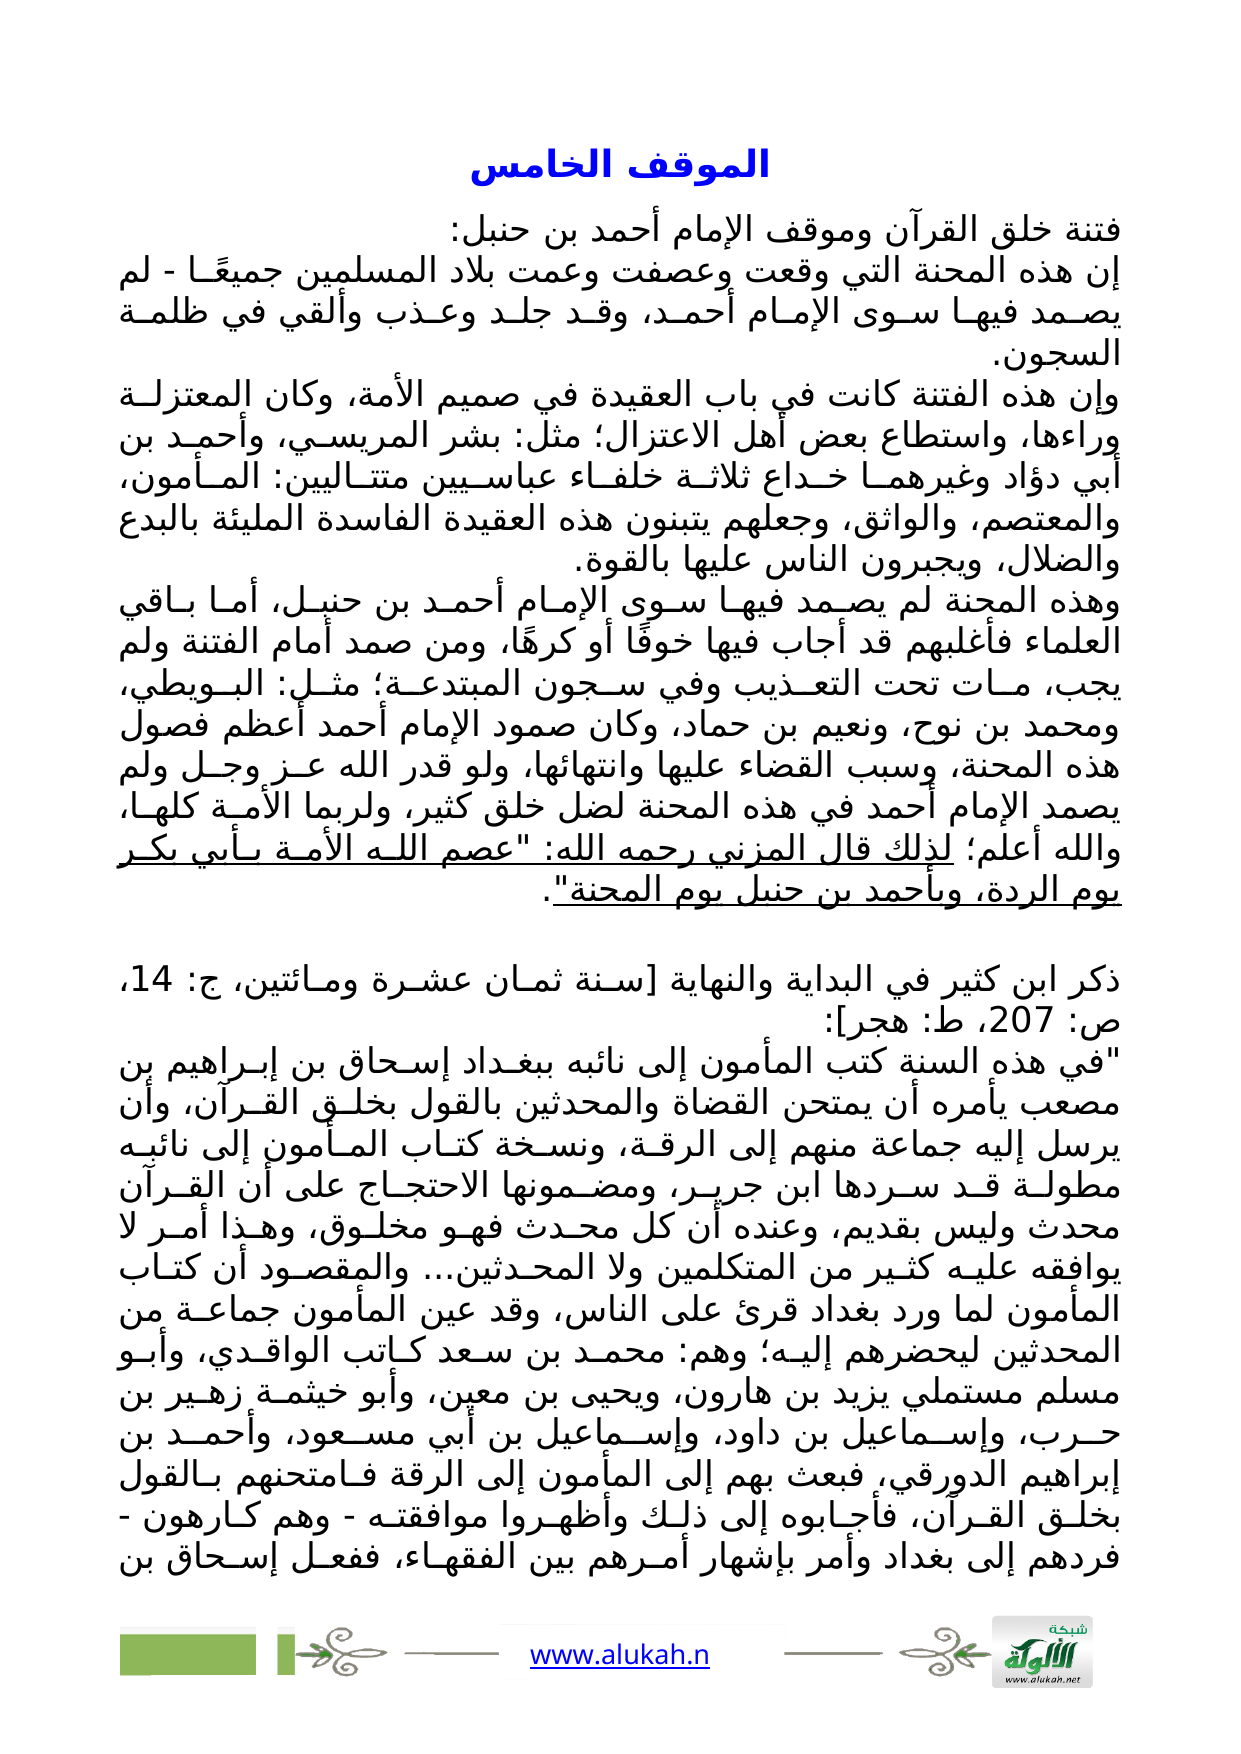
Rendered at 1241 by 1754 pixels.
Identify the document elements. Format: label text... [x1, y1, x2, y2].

text إن هذه المحنة التي وقعت وعصفت وعمت بلاد المسلمين جميعًا - لم يصمد فيها سوى الإمام أحمد، وقد جلد وعذب وألقي في ظلمة السجون. [118, 250, 1122, 373]
text ذكر ابن كثير في البداية والنهاية [سنة ثمان عشرة ومائتين، ج: 14، ص: 207، ط: هجر]: [118, 958, 1122, 1041]
subtitle الموقف الخامس [118, 143, 1122, 187]
text فتنة خلق القرآن وموقف الإمام أحمد بن حنبل: [118, 208, 1122, 250]
text وهذه المحنة لم يصمد فيها سوى الإمام أحمد بن حنبل، أما باقي العلماء فأغلبهم قد أجاب فيها خوفًا أو كرهًا، ومن صمد أمام الفتنة ولم يجب، مات تحت التعذيب وفي سجون المبتدعة؛ مثل: البويطي، ومحمد بن نوح، ونعيم بن حماد، وكان صمود الإمام أحمد أعظم فصول هذه المحنة، وسبب القضاء عليها وانتهائها، ولو قدر الله عز وجل ولم يصمد الإمام أحمد في هذه المحنة لضل خلق كثير، ولربما الأمة كلها، والله أعلم؛ لذلك قال المزني رحمه الله: "عصم الله الأمة بأبي بكر يوم الردة، وبأحمد بن حنبل يوم المحنة". [118, 580, 1122, 910]
text وإن هذه الفتنة كانت في باب العقيدة في صميم الأمة، وكان المعتزلة وراءها، واستطاع بعض أهل الاعتزال؛ مثل: بشر المريسي، وأحمد بن أبي دؤاد وغيرهما خداع ثلاثة خلفاء عباسيين متتاليين: المأمون، والمعتصم، والواثق، وجعلهم يتبنون هذه العقيدة الفاسدة المليئة بالبدع والضلال، ويجبرون الناس عليها بالقوة. [118, 373, 1122, 580]
picture [118, 1613, 1094, 1695]
